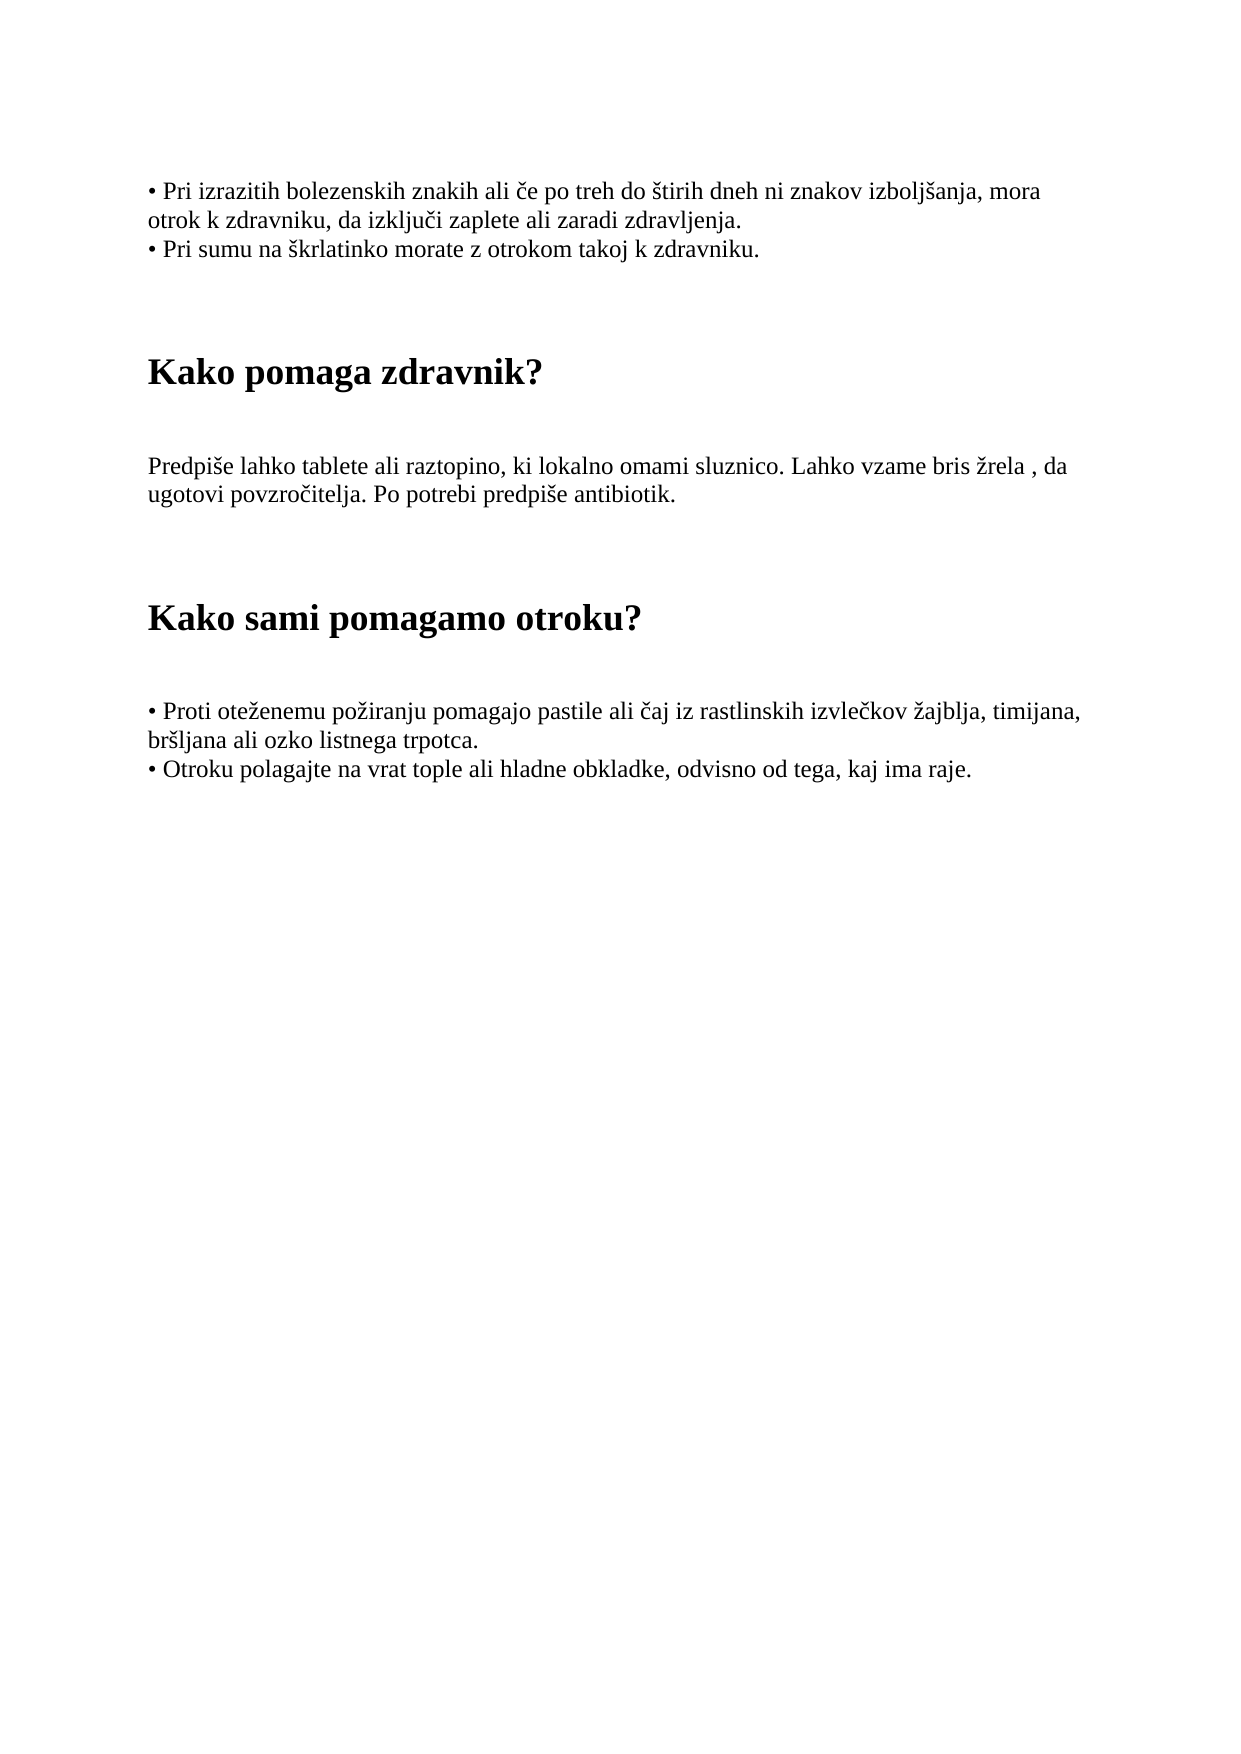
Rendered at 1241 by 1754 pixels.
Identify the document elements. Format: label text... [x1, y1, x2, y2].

subtitle Kako pomaga zdravnik? [148, 350, 1093, 393]
text Predpiše lahko tablete ali raztopino, ki lokalno omami sluznico. Lahko vzame bris žrela , da ugotovi povzročitelja. Po potrebi predpiše antibiotik. [148, 422, 1093, 508]
text • Proti oteženemu požiranju pomagajo pastile ali čaj iz rastlinskih izvlečkov žajblja, timijana, bršljana ali ozko listnega trpotca. • Otroku polagajte na vrat tople ali hladne obkladke, odvisno od tega, kaj ima raje. [148, 668, 1093, 783]
text • Pri izrazitih bolezenskih znakih ali če po treh do štirih dneh ni znakov izboljšanja, mora otrok k zdravniku, da izključi zaplete ali zaradi zdravljenja. • Pri sumu na škrlatinko morate z otrokom takoj k zdravniku. [148, 148, 1093, 263]
subtitle Kako sami pomagamo otroku? [148, 595, 1093, 638]
